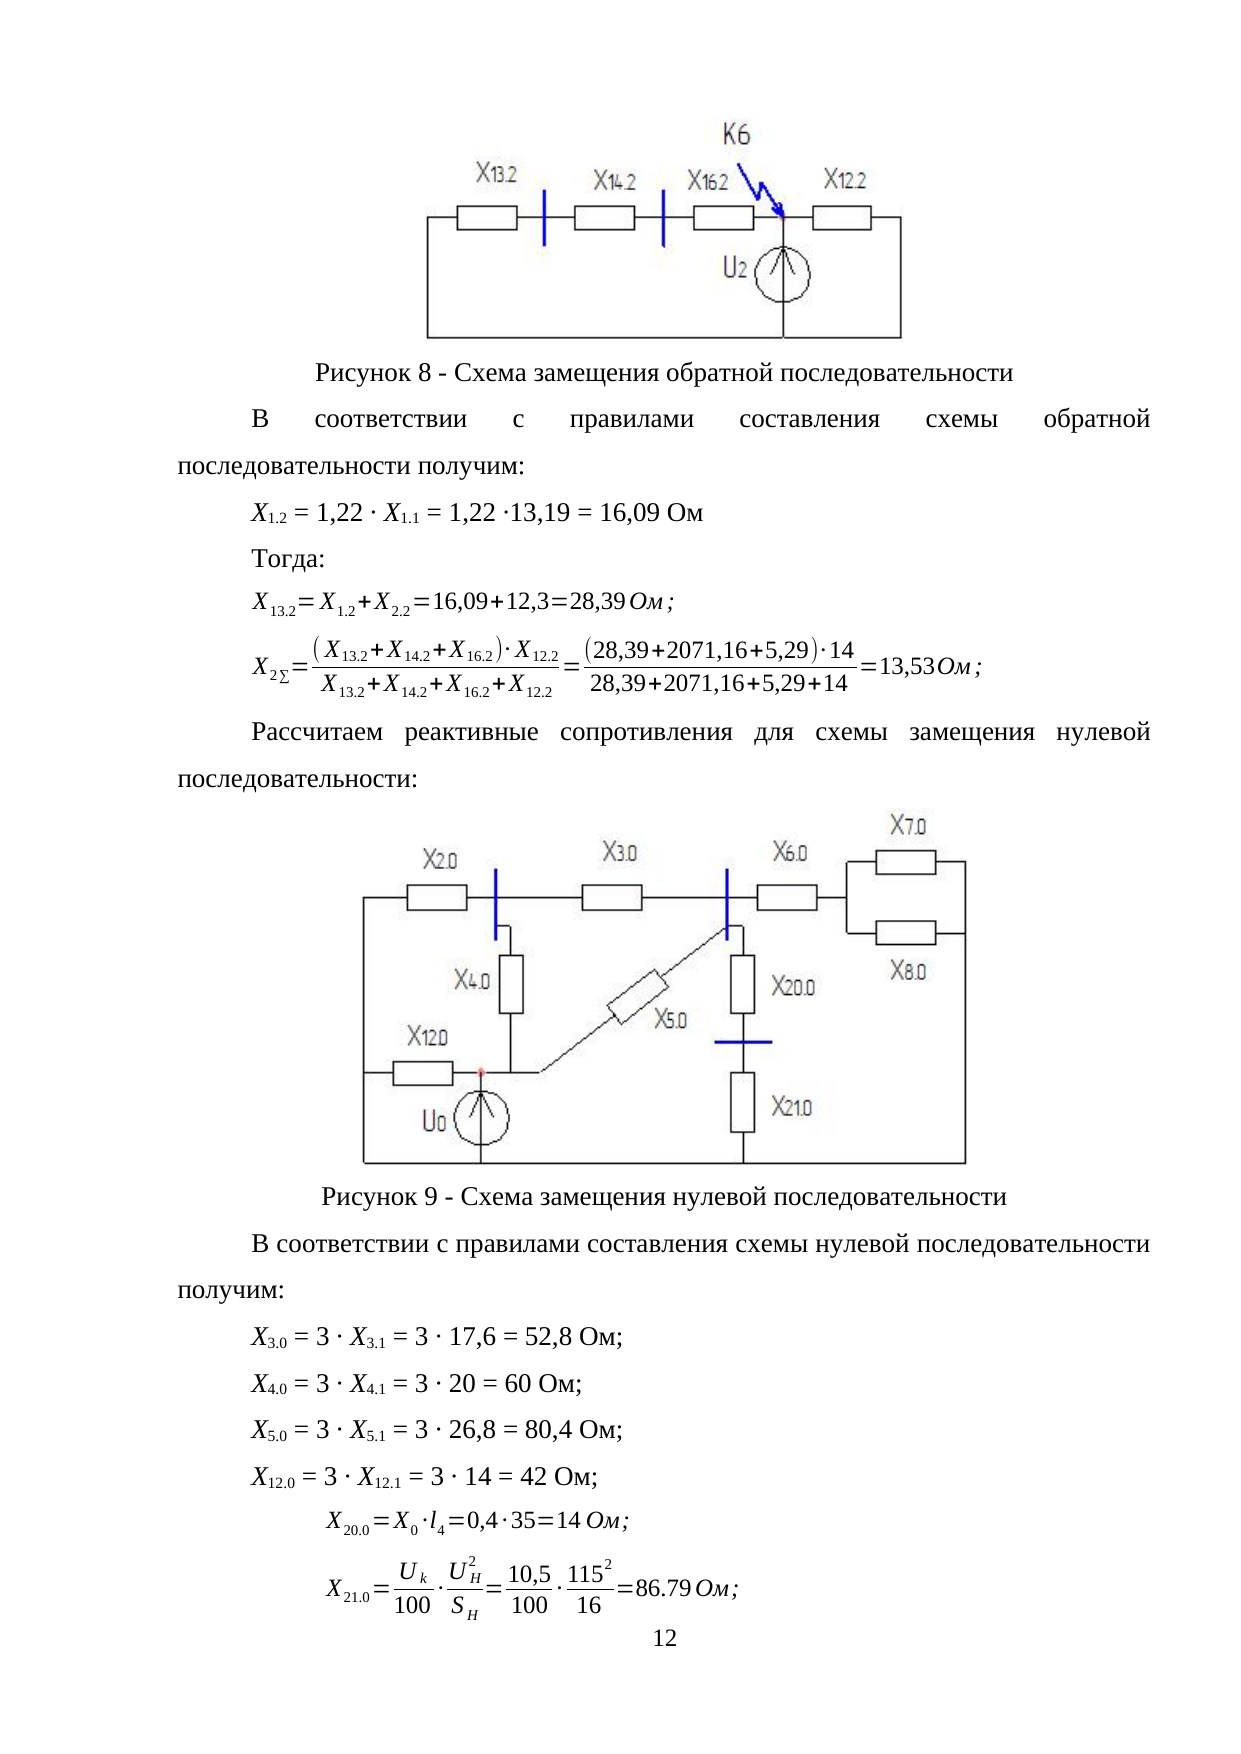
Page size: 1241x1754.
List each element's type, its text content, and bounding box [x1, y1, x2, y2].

text В соответствии с правилами составления схемы обратной последовательности получим: [177, 402, 1152, 480]
text Х1.2 = 1,22 ∙ Х1.1 = 1,22 ∙13,19 = 16,09 Ом [177, 496, 1152, 527]
text Рисунок 8 - Схема замещения обратной последовательности [177, 356, 1152, 387]
text Рисунок 9 - Схема замещения нулевой последовательности [177, 1180, 1152, 1211]
picture [361, 808, 968, 1166]
text Х3.0 = 3 ∙ Х3.1 = 3 ∙ 17,6 = 52,8 Ом; [177, 1320, 1152, 1351]
text Тогда: [251, 542, 1152, 701]
text Рассчитаем реактивные сопротивления для схемы замещения нулевой последовательности: [177, 715, 1152, 793]
text Х5.0 = 3 ∙ Х5.1 = 3 ∙ 26,8 = 80,4 Ом; [177, 1414, 1152, 1445]
text Х12.0 = 3 ∙ Х12.1 = 3 ∙ 14 = 42 Ом; [177, 1460, 1152, 1491]
picture [424, 118, 905, 342]
text Х4.0 = 3 ∙ Х4.1 = 3 ∙ 20 = 60 Ом; [177, 1367, 1152, 1398]
text В соответствии с правилами составления схемы нулевой последовательности получим: [177, 1227, 1152, 1305]
